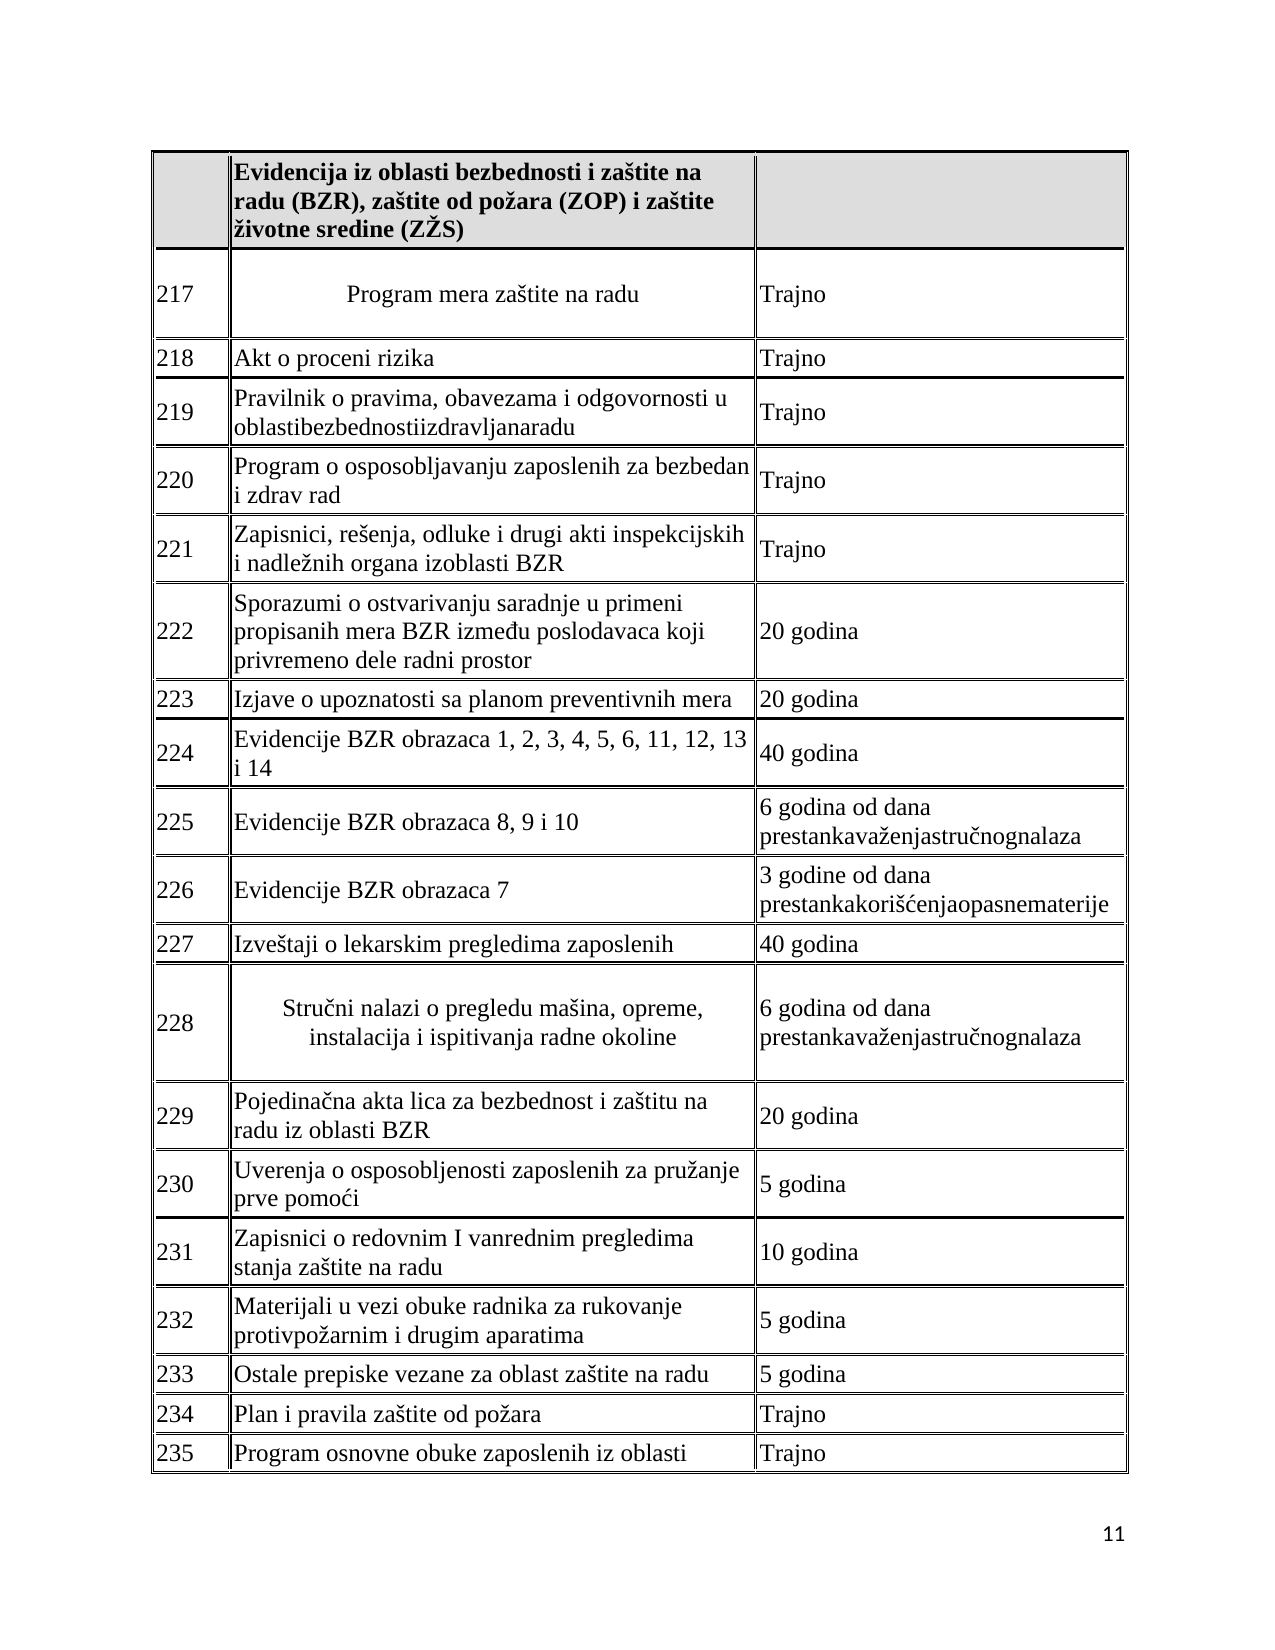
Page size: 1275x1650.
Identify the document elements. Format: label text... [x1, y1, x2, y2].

table_cell 3 godine od dana prestankakorišćenjaopasnematerije [757, 854, 1126, 922]
table_cell 220 [154, 444, 228, 512]
table_cell Materijali u vezi obuke radnika za rukovanje protivpožarnim i drugim aparatima [232, 1288, 754, 1352]
table_cell 230 [152, 1148, 230, 1216]
table_cell Evidencije BZR obrazaca 8, 9 i 10 [232, 789, 754, 853]
table_cell Trajno [756, 1392, 1127, 1431]
table_cell 221 [154, 513, 228, 581]
table_cell Akt o proceni rizika [232, 340, 754, 376]
table_cell 217 [154, 247, 228, 336]
table_cell Evidencije BZR obrazaca 1, 2, 3, 4, 5, 6, 11, 12, 13 i 14 [232, 720, 754, 785]
table_cell Uverenja o osposobljenosti zaposlenih za pružanje prve pomoći [232, 1151, 754, 1216]
table_cell Trajno [757, 376, 1126, 444]
table_cell 234 [152, 1392, 230, 1431]
table_cell 40 godina [757, 717, 1126, 785]
table_cell Trajno [757, 513, 1126, 581]
table_cell 228 [154, 961, 228, 1079]
table_cell Evidencije BZR obrazaca 7 [232, 857, 754, 922]
table_cell Zapisnici, rešenja, odluke i drugi akti inspekcijskih i nadležnih organa izoblasti BZR [232, 516, 754, 581]
table_cell Pravilnik o pravima, obavezama i odgovornosti u oblastibezbednostiizdravljanaradu [232, 379, 754, 444]
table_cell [230, 1435, 756, 1471]
table_cell Sporazumi o ostvarivanju saradnje u primeni propisanih mera BZR između poslodavaca koji privremeno dele radni prostor [232, 584, 754, 678]
table_cell 225 [154, 785, 228, 853]
table_cell Program o osposobljavanju zaposlenih za bezbedan i zdrav rad [232, 448, 754, 512]
table_cell Plan i pravila zaštite od požara [232, 1395, 754, 1431]
table_cell Evidencija iz oblasti bezbednosti i zaštite na radu (BZR), zaštite od požara (ZOP) i zaštite životne sredine (ZŽS) [230, 153, 756, 247]
table_cell 5 godina [756, 1148, 1127, 1216]
table_cell Stručni nalazi o pregledu mašina, opreme, instalacija i ispitivanja radne okoline [232, 965, 754, 1079]
table_cell 219 [154, 376, 228, 444]
table_cell 20 godina [757, 1080, 1126, 1148]
table_cell Izveštaji o lekarskim pregledima zaposlenih [232, 925, 754, 961]
table_cell Trajno [757, 247, 1126, 336]
table_cell Trajno [757, 336, 1126, 376]
table_cell 222 [152, 581, 230, 678]
table_cell Zapisnici o redovnim I vanrednim pregledima stanja zaštite na radu [232, 1219, 754, 1284]
table_cell 20 godina [756, 581, 1127, 678]
table_cell 235 [154, 1431, 230, 1471]
table_cell 224 [154, 717, 228, 785]
table_cell Trajno [757, 444, 1126, 512]
table_cell 231 [154, 1216, 228, 1284]
table_cell 226 [154, 854, 228, 922]
table_cell [154, 152, 230, 247]
table_cell 6 godina od dana prestankavaženjastručnognalaza [757, 785, 1126, 853]
table_cell 229 [154, 1080, 228, 1148]
table_cell 5 godina [757, 1353, 1126, 1392]
table_cell 223 [152, 678, 230, 717]
table_cell [756, 153, 1126, 247]
table_cell 10 godina [757, 1216, 1126, 1284]
table_cell 227 [152, 922, 230, 961]
table_cell Izjave o upoznatosti sa planom preventivnih mera [232, 681, 754, 717]
table_cell 20 godina [756, 678, 1127, 717]
table_cell Program mera zaštite na radu [232, 250, 754, 336]
table_cell 40 godina [756, 922, 1127, 961]
table_cell 232 [154, 1284, 228, 1352]
table_cell 233 [154, 1353, 228, 1392]
table_cell Pojedinačna akta lica za bezbednost i zaštitu na radu iz oblasti BZR [232, 1083, 754, 1148]
table_cell Trajno [756, 1431, 1126, 1471]
table_cell 218 [154, 336, 228, 376]
table_cell 5 godina [757, 1284, 1126, 1352]
table_cell 6 godina od dana prestankavaženjastručnognalaza [757, 961, 1126, 1079]
table_cell Ostale prepiske vezane za oblast zaštite na radu [232, 1356, 754, 1392]
